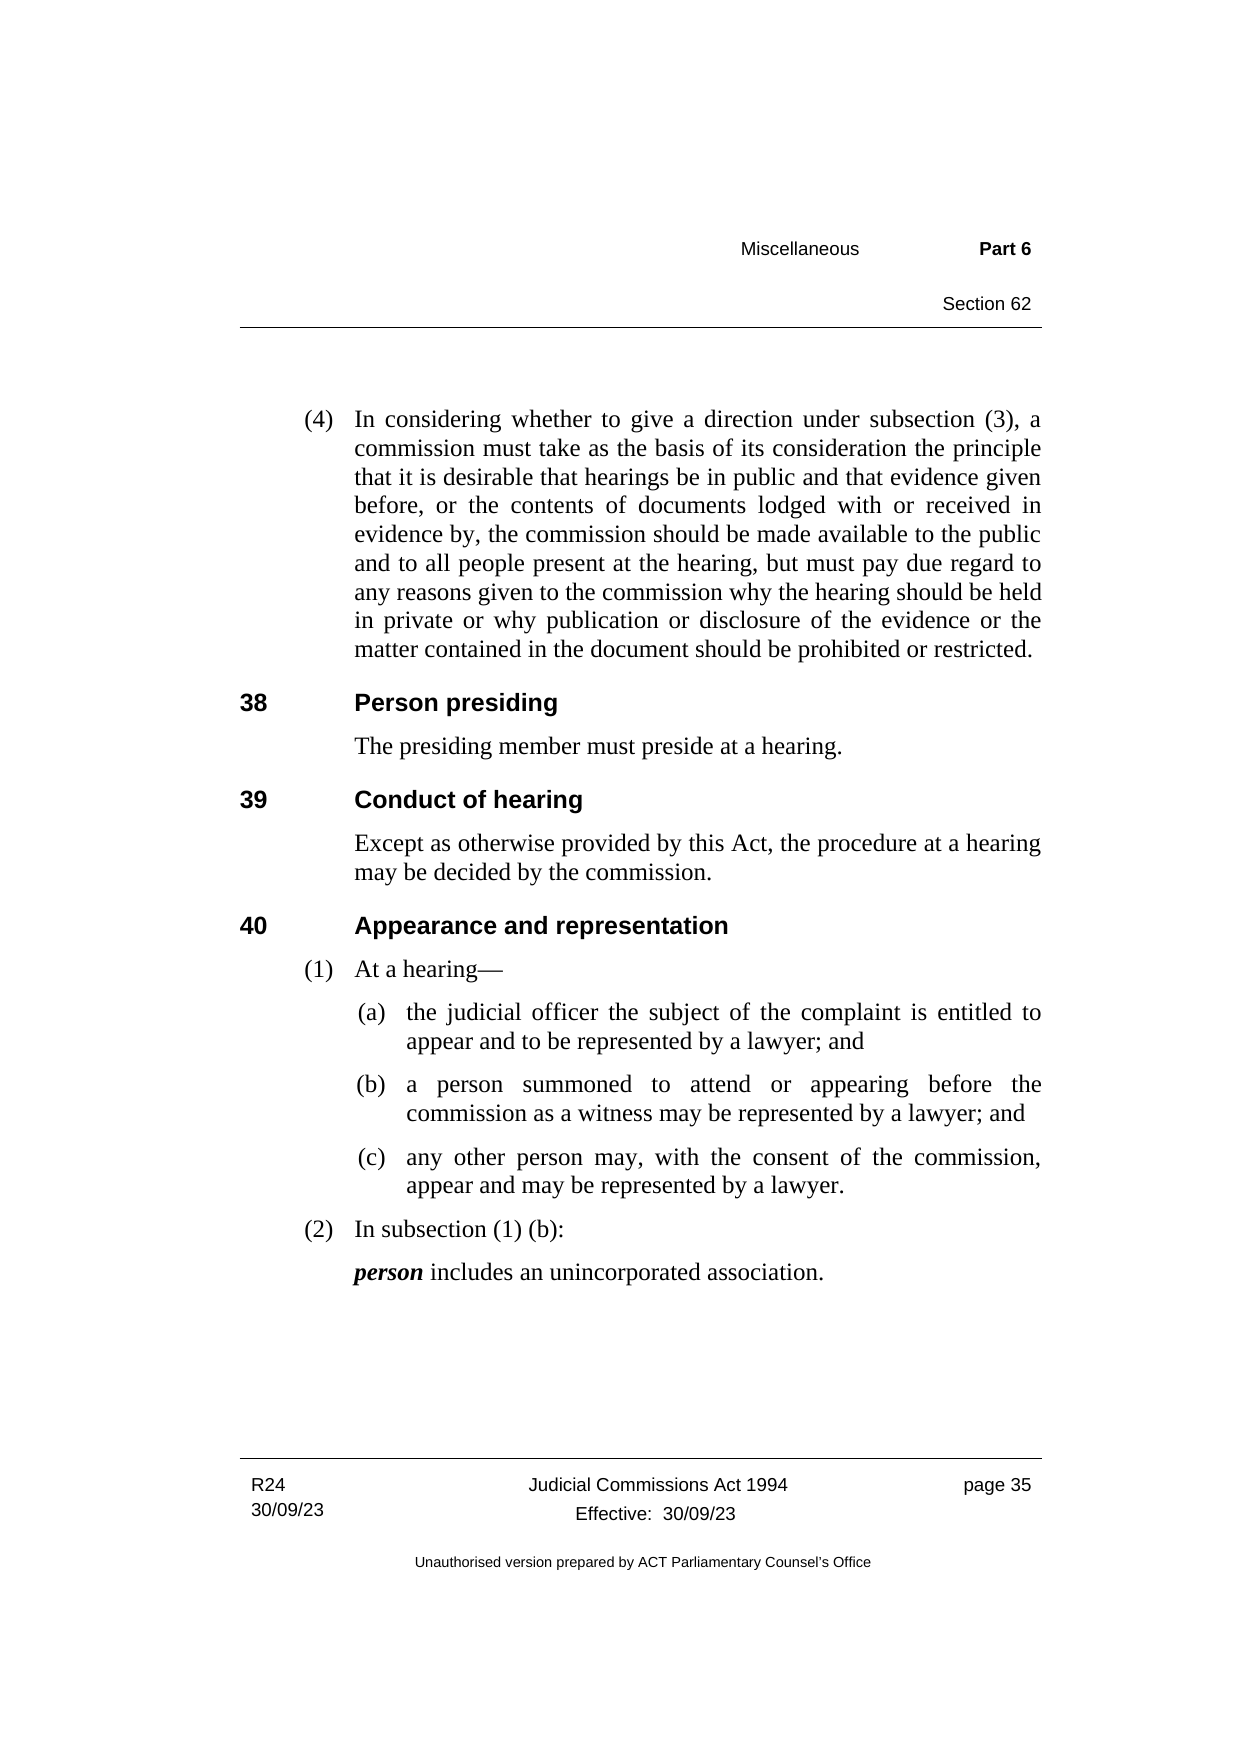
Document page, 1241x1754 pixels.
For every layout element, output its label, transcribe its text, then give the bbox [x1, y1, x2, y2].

text 38 Person presiding [239, 688, 1042, 717]
text 39 Conduct of hearing [239, 785, 1042, 814]
text Except as otherwise provided by this Act, the procedure at a hearing may be decided by the commission. [354, 828, 1042, 886]
text The presiding member must preside at a hearing. [354, 731, 1042, 760]
text (2) In subsection (1) (b): [239, 1214, 1042, 1242]
text (4) In considering whether to give a direction under subsection (3), a commission must take as the basis of its consideration the principle that it is desirable that hearings be in public and that evidence given before, or the contents of documents lodged with or received in evidence by, the commission should be made available to the public and to all people present at the hearing, but must pay due regard to any reasons given to the commission why the hearing should be held in private or why publication or disclosure of the evidence or the matter contained in the document should be prohibited or restricted. [239, 404, 1042, 663]
text (c) any other person may, with the consent of the commission, appear and may be represented by a lawyer. [239, 1142, 1042, 1199]
text (a) the judicial officer the subject of the complaint is entitled to appear and to be represented by a lawyer; and [239, 997, 1042, 1055]
text (b) a person summoned to attend or appearing before the commission as a witness may be represented by a lawyer; and [239, 1069, 1042, 1127]
text person includes an unincorporated association. [354, 1257, 1042, 1286]
text 40 Appearance and representation [239, 911, 1042, 939]
text (1) At a hearing— [239, 954, 1042, 983]
